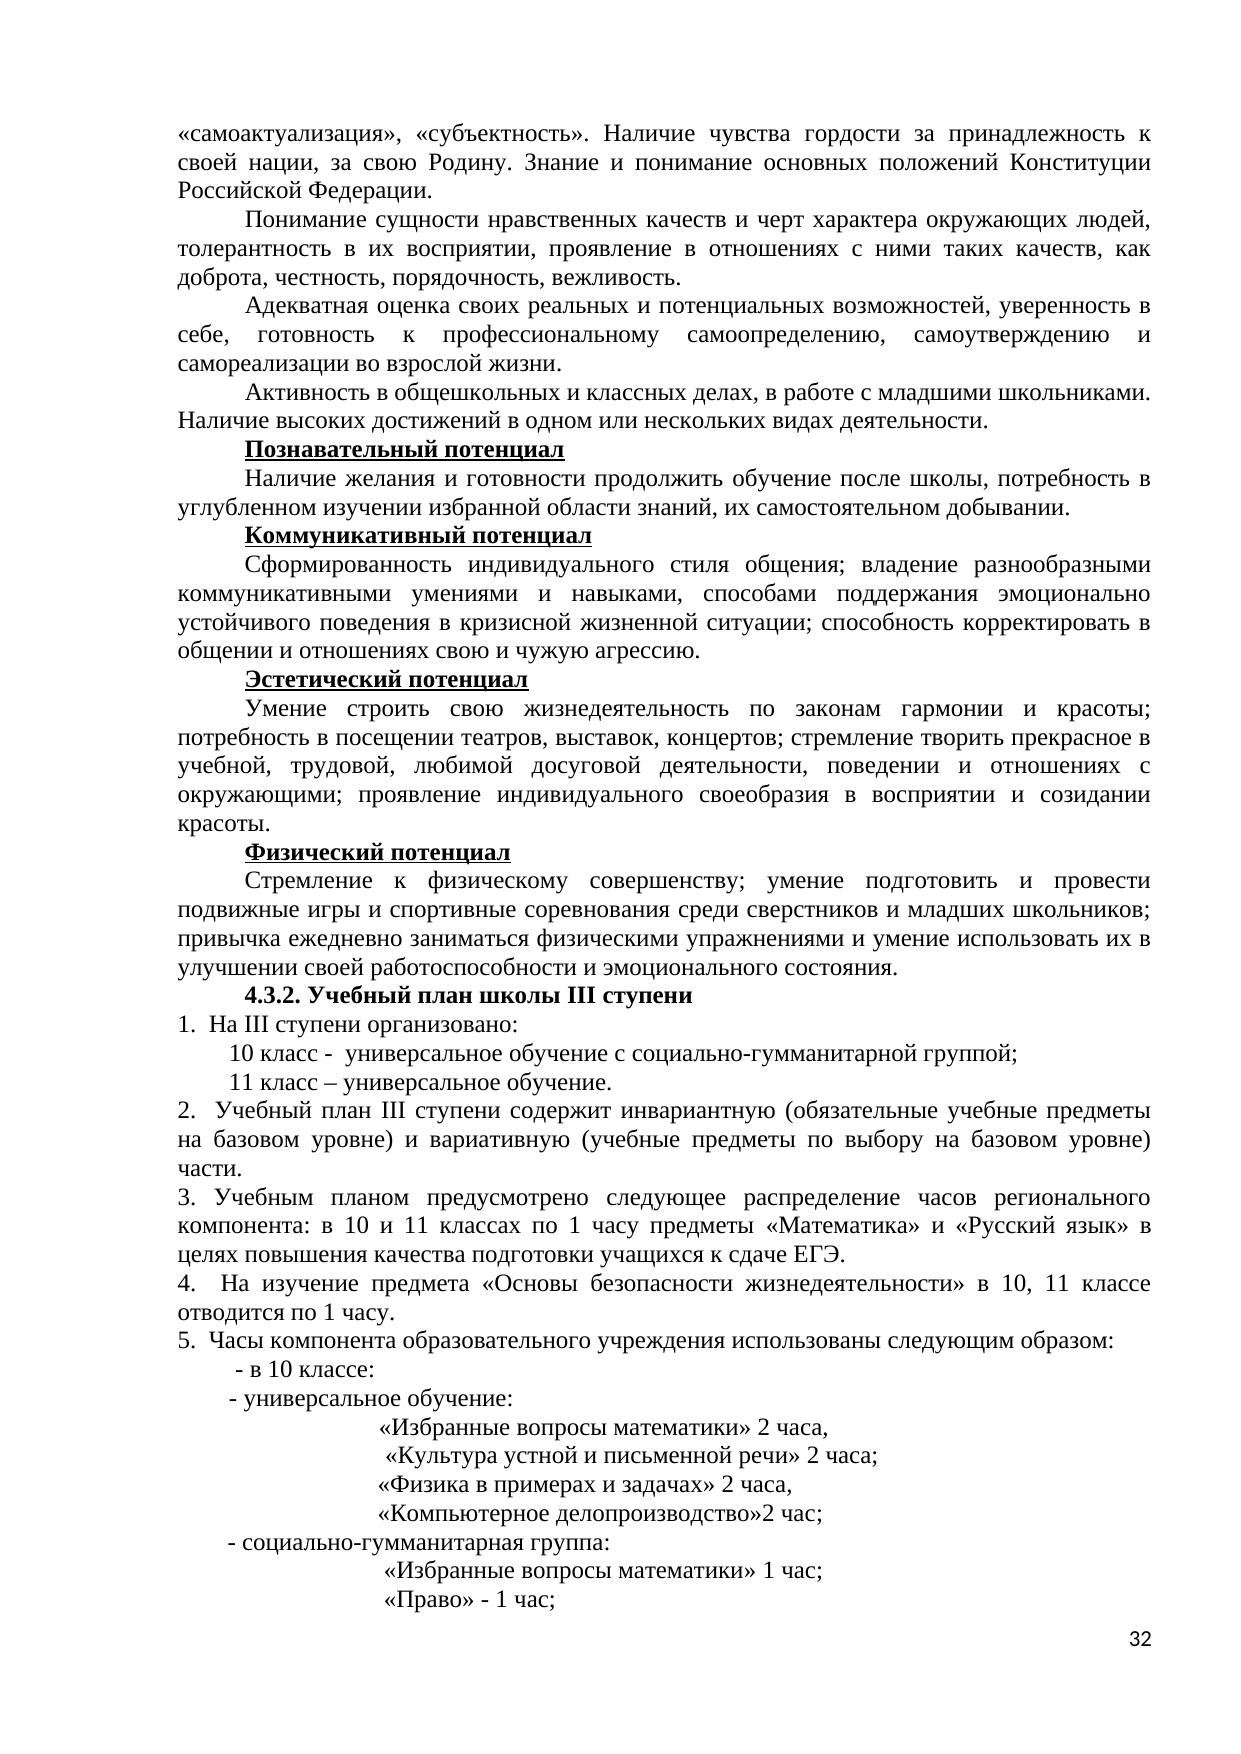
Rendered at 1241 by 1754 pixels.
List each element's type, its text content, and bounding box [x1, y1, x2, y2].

text 11 класс – универсальное обучение. [229, 1067, 1152, 1096]
text 4. На изучение предмета «Основы безопасности жизнедеятельности» в 10, 11 классе отводится по 1 часу. [177, 1268, 1152, 1326]
text Наличие желания и готовности продолжить обучение после школы, потребность в углубленном изучении избранной области знаний, их самостоятельном добывании. [177, 463, 1152, 521]
text 1. На III ступени организовано: [177, 1009, 1152, 1038]
text - в 10 классе: [229, 1354, 1152, 1383]
text 10 класс - универсальное обучение с социально-гумманитарной группой; [229, 1038, 1152, 1067]
text 2. Учебный план III ступени содержит инвариантную (обязательные учебные предметы на базовом уровне) и вариативную (учебные предметы по выбору на базовом уровне) части. [177, 1096, 1152, 1182]
text 5. Часы компонента образовательного учреждения использованы следующим образом: [177, 1326, 1152, 1354]
text 3. Учебным планом предусмотрено следующее распределение часов регионального компонента: в 10 и 11 классах по 1 часу предметы «Математика» и «Русский язык» в целях повышения качества подготовки учащихся к сдаче ЕГЭ. [177, 1182, 1152, 1268]
text Понимание сущности нравственных качеств и черт характера окружающих людей, толерантность в их восприятии, проявление в отношениях с ними таких качеств, как доброта, честность, порядочность, вежливость. [177, 204, 1152, 291]
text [177, 118, 1152, 204]
text «Физика в примерах и задачах» 2 часа, [177, 1469, 1152, 1498]
text Эстетический потенциал [177, 664, 1152, 693]
text Активность в общешкольных и классных делах, в работе с младшими школьниками. Наличие высоких достижений в одном или нескольких видах деятельности. [177, 377, 1152, 434]
text Адекватная оценка своих реальных и потенциальных возможностей, уверенность в себе, готовность к профессиональному самоопределению, самоутверждению и самореализации во взрослой жизни. [177, 291, 1152, 377]
text Коммуникативный потенциал [177, 521, 1152, 549]
text «Избранные вопросы математики» 2 часа, [229, 1412, 1152, 1441]
text «Избранные вопросы математики» 1 час; [177, 1556, 1152, 1584]
text «Культура устной и письменной речи» 2 часа; [229, 1441, 1152, 1469]
text Стремление к физическому совершенству; умение подготовить и провести подвижные игры и спортивные соревнования среди сверстников и младших школьников; привычка ежедневно заниматься физическими упражнениями и умение использовать их в улучшении своей работоспособности и эмоционального состояния. [177, 866, 1152, 981]
text Умение строить свою жизнедеятельность по законам гармонии и красоты; потребность в посещении театров, выставок, концертов; стремление творить прекрасное в учебной, трудовой, любимой досуговой деятельности, поведении и отношениях с окружающими; проявление индивидуального своеобразия в восприятии и созидании красоты. [177, 693, 1152, 837]
text Физический потенциал [177, 837, 1152, 866]
text - социально-гумманитарная группа: [177, 1527, 1152, 1556]
text - универсальное обучение: [229, 1383, 1152, 1412]
text Познавательный потенциал [177, 434, 1152, 463]
text Сформированность индивидуального стиля общения; владение разнообразными коммуникативными умениями и навыками, способами поддержания эмоционально устойчивого поведения в кризисной жизненной ситуации; способность корректировать в общении и отношениях свою и чужую агрессию. [177, 549, 1152, 664]
text «Компьютерное делопроизводство»2 час; [177, 1498, 1152, 1527]
text 4.3.2. Учебный план школы III ступени [177, 981, 1152, 1009]
text «Право» - 1 час; [177, 1584, 1152, 1613]
